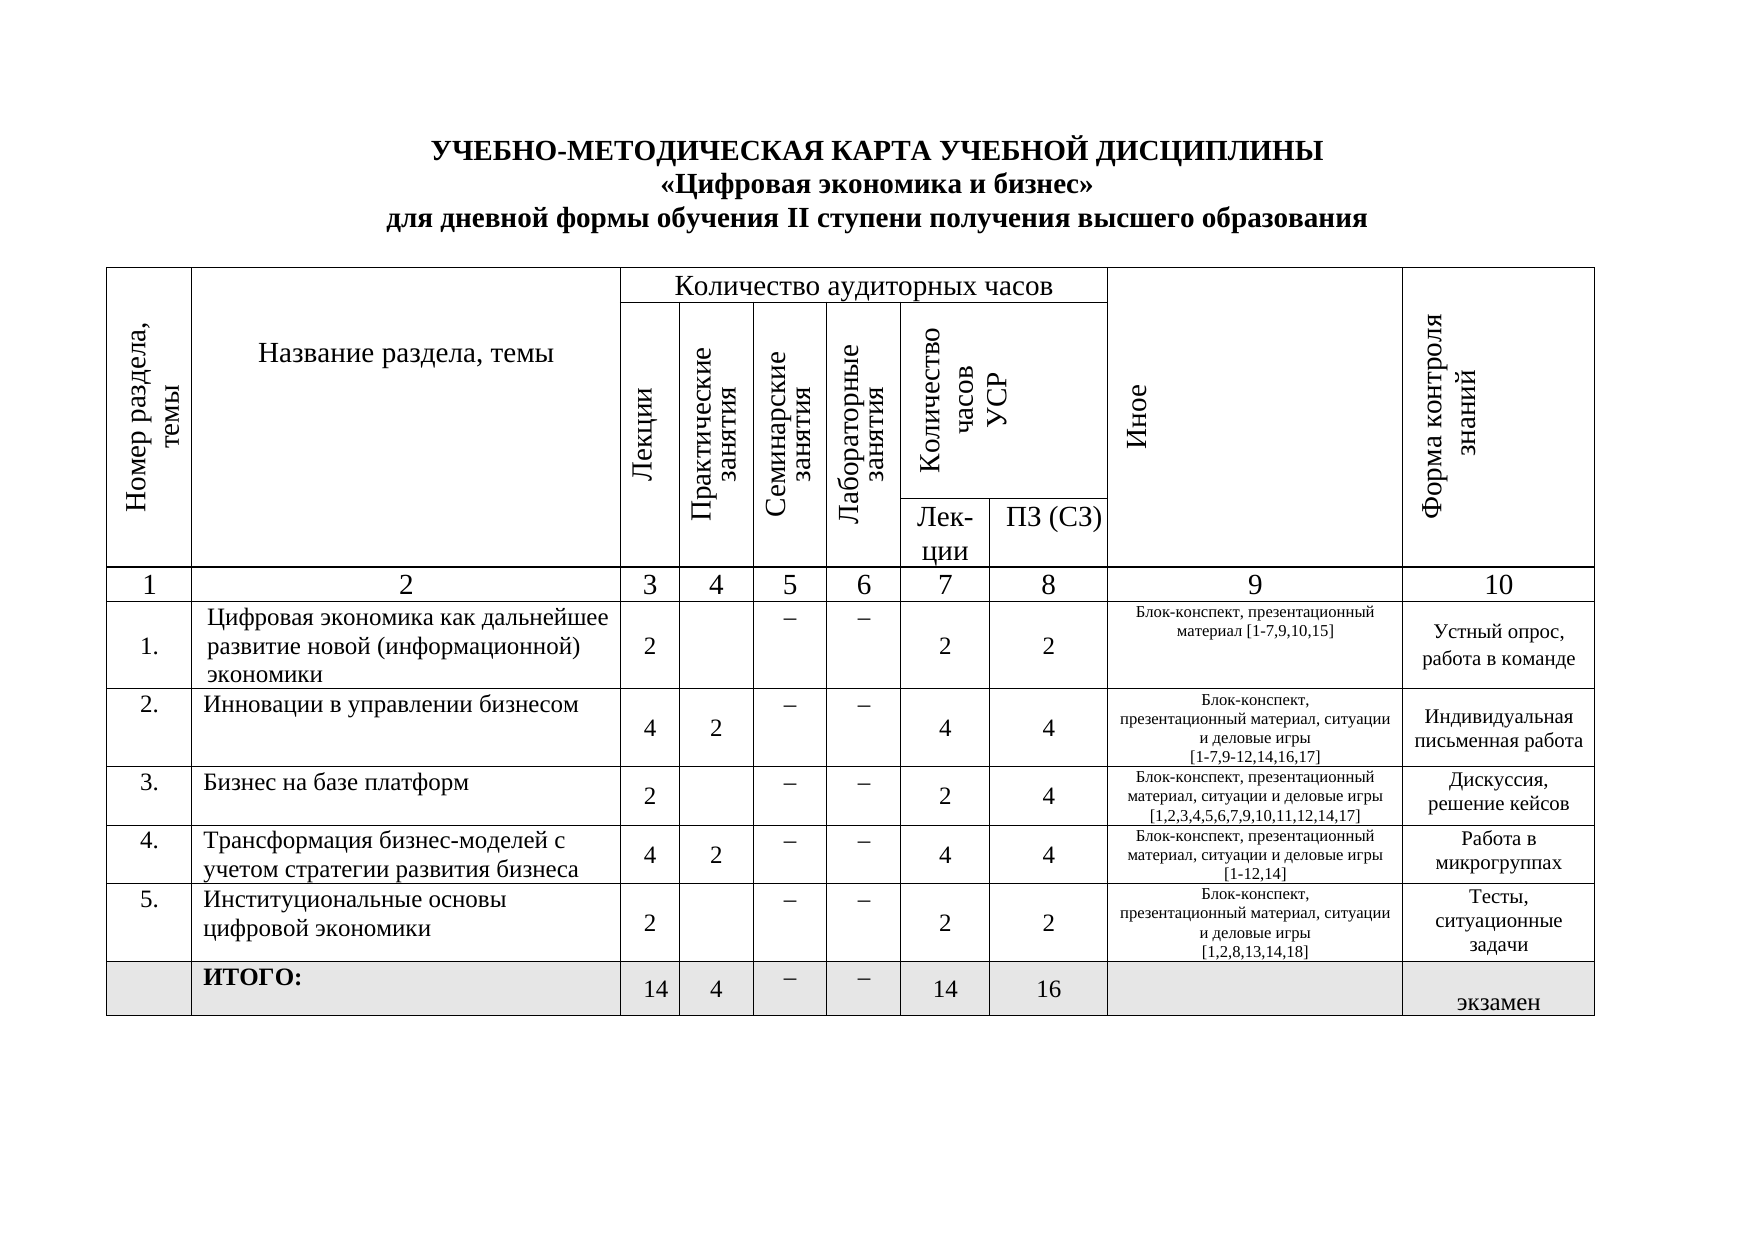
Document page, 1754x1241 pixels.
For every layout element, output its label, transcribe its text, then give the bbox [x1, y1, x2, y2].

table_cell Блок-конспект, презентационный материал, ситуации и деловые игры [1,2,8,13,14,18] [1108, 884, 1402, 961]
table_cell – [827, 826, 900, 883]
table_header Количество аудиторных часов [621, 268, 1107, 302]
table_cell 2. [107, 689, 191, 766]
table_cell Семинарские занятия [754, 303, 826, 566]
table_cell 4 [621, 689, 679, 766]
table_header Форма контроля знаний [1403, 268, 1594, 566]
table_cell Бизнес на базе платформ [192, 767, 620, 824]
table_cell [680, 884, 753, 961]
table_cell 16 [990, 962, 1107, 1015]
table_cell 3 [621, 568, 679, 601]
table_header Номер раздела, темы [107, 268, 191, 566]
table_cell Индивидуальная письменная работа [1403, 689, 1594, 766]
table_cell [1108, 962, 1402, 1015]
table_cell Блок-конспект, презентационный материал, ситуации и деловые игры [1-7,9-12,14,16,17] [1108, 689, 1402, 766]
table_cell Лекции [621, 303, 679, 566]
table_cell – [754, 826, 826, 883]
table_header Название раздела, темы [192, 268, 620, 566]
table_cell 4 [990, 689, 1107, 766]
table_cell Лабораторные занятия [827, 303, 900, 566]
table_cell 7 [901, 568, 989, 601]
table_cell экзамен [1403, 962, 1594, 1015]
table_cell [680, 602, 753, 688]
table_cell Тесты, ситуационные задачи [1403, 884, 1594, 961]
text УЧЕБНО-МЕТОДИЧЕСКАЯ КАРТА УЧЕБНОЙ ДИСЦИПЛИНЫ [118, 133, 1636, 166]
table_cell 9 [1108, 568, 1402, 601]
table_cell – [754, 767, 826, 824]
table_cell 4 [901, 826, 989, 883]
table_cell 2 [901, 884, 989, 961]
table_cell 4 [680, 962, 753, 1015]
table_cell Блок-конспект, презентационный материал, ситуации и деловые игры [1,2,3,4,5,6,7,9,10,11,12,14,17] [1108, 767, 1402, 824]
table_cell 1. [107, 602, 191, 688]
table_cell – [827, 884, 900, 961]
table_cell Инновации в управлении бизнесом [192, 689, 620, 766]
table_cell Лек-ции [901, 499, 989, 566]
table_cell Блок-конспект, презентационный материал, ситуации и деловые игры [1-12,14] [1108, 826, 1402, 883]
table_cell 5 [754, 568, 826, 601]
table_cell – [827, 767, 900, 824]
table_cell 4 [990, 767, 1107, 824]
table_cell ИТОГО: [192, 962, 620, 1015]
table_cell Устный опрос, работа в команде [1403, 602, 1594, 688]
text для дневной формы обучения II ступени получения высшего образования [118, 200, 1636, 233]
table_cell Трансформация бизнес-моделей с учетом стратегии развития бизнеса [192, 826, 620, 883]
table_cell – [754, 962, 826, 1015]
text «Цифровая экономика и бизнес» [118, 166, 1636, 200]
table_cell 8 [990, 568, 1107, 601]
table_cell – [754, 689, 826, 766]
table_cell 1 [107, 568, 191, 601]
table_cell 2 [990, 884, 1107, 961]
table_cell Количество часов УСР [901, 303, 1107, 498]
table_cell 4 [621, 826, 679, 883]
table_cell Цифровая экономика как дальнейшее развитие новой (информационной) экономики [192, 602, 620, 688]
table_cell 2 [621, 767, 679, 824]
table_header Иное [1108, 268, 1402, 566]
table_cell 2 [621, 884, 679, 961]
table_cell 2 [990, 602, 1107, 688]
table_cell 14 [901, 962, 989, 1015]
table_cell [680, 767, 753, 824]
table_cell 4. [107, 826, 191, 883]
table_cell Институциональные основы цифровой экономики [192, 884, 620, 961]
table_cell 2 [192, 568, 620, 601]
table_cell Работа в микрогруппах [1403, 826, 1594, 883]
table_cell 6 [827, 568, 900, 601]
table_cell 2 [901, 602, 989, 688]
table_cell 2 [680, 826, 753, 883]
table_cell ПЗ (СЗ) [990, 499, 1107, 566]
table_cell 3. [107, 767, 191, 824]
table_cell Дискуссия, решение кейсов [1403, 767, 1594, 824]
table_cell 4 [901, 689, 989, 766]
table_cell 2 [901, 767, 989, 824]
table_cell Практические занятия [680, 303, 753, 566]
table_cell 5. [107, 884, 191, 961]
table_cell [107, 962, 191, 1015]
table_cell 10 [1403, 568, 1594, 601]
table_cell 2 [680, 689, 753, 766]
table_cell – [827, 962, 900, 1015]
table_cell 14 [621, 962, 679, 1015]
table_cell 4 [990, 826, 1107, 883]
table_cell Блок-конспект, презентационный материал [1-7,9,10,15] [1108, 602, 1402, 688]
table_cell – [754, 884, 826, 961]
table_cell – [827, 689, 900, 766]
table_cell – [754, 602, 826, 688]
table_cell 4 [680, 568, 753, 601]
table_cell 2 [621, 602, 679, 688]
table_cell – [827, 602, 900, 688]
